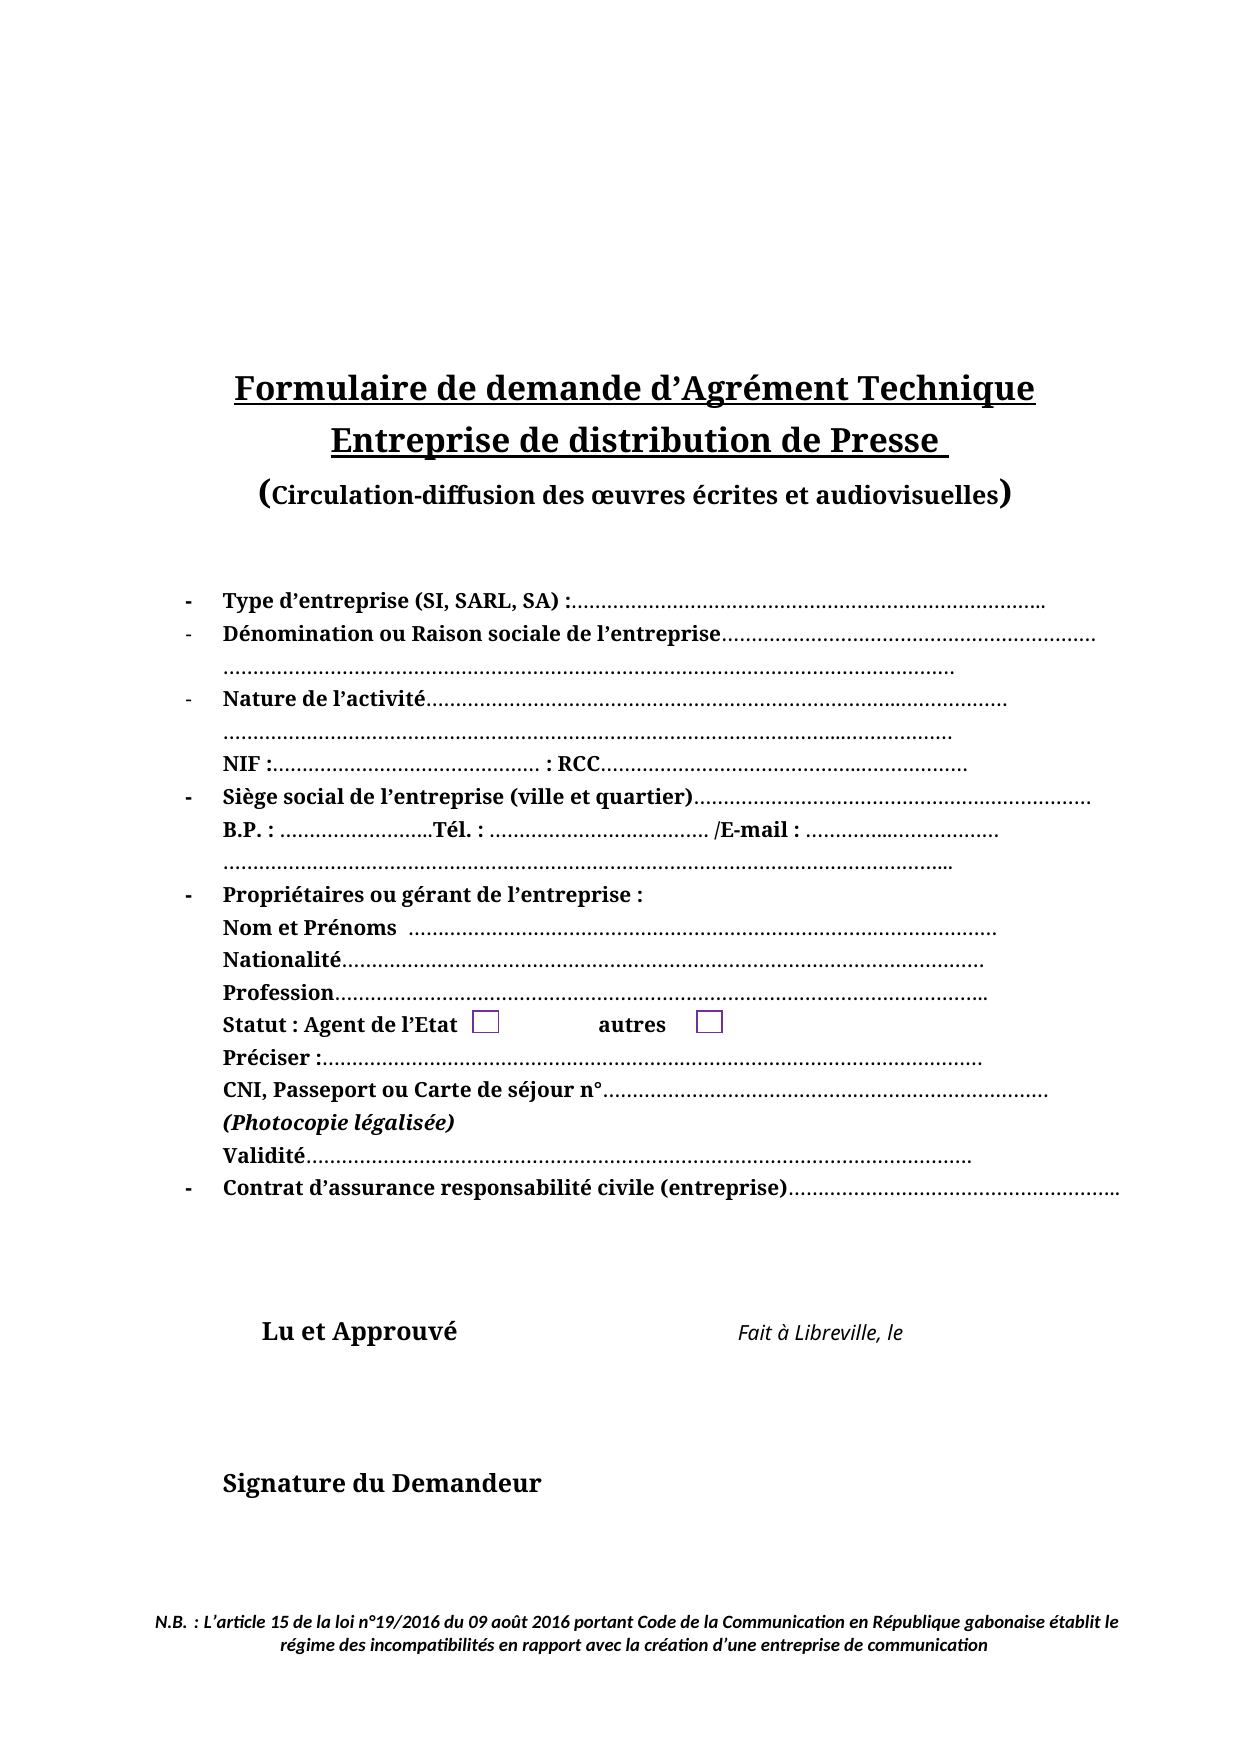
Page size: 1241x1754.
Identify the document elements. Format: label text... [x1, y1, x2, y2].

list …………………………………………………………………………………………………………… [223, 652, 1122, 680]
list Siège social de l’entreprise (ville et quartier)………………………………………….……………… [185, 782, 1122, 811]
text Entreprise de distribution de Presse [148, 417, 1122, 462]
text Formulaire de demande d’Agrément Technique [148, 365, 1122, 410]
list Nom et Prénoms ……………………………………………………………………………………… [223, 913, 1122, 941]
list Signature du Demandeur [223, 1466, 1122, 1500]
list …………………………………………………………………………………………………………... [223, 847, 1122, 876]
list Validité…………………………………………………………………………………………………. [223, 1141, 1122, 1169]
list Nature de l’activité……………………………………………………………………..……………… [185, 684, 1122, 713]
text (Circulation-diffusion des œuvres écrites et audiovisuelles) [148, 469, 1122, 514]
list Statut : Agent de l’Etat autres [223, 1010, 1122, 1039]
list Propriétaires ou gérant de l’entreprise : [185, 880, 1122, 908]
list Type d’entreprise (SI, SARL, SA) :…………………………………………………………………….. [185, 587, 1122, 615]
list Lu et Approuvé Fait à Libreville, le [223, 1314, 1122, 1348]
list Dénomination ou Raison sociale de l’entreprise……………………………………………………… [185, 619, 1122, 648]
list Profession……………………………………………………………………………………………….. [223, 978, 1122, 1006]
list Contrat d’assurance responsabilité civile (entreprise)……………………………………………….. [185, 1173, 1171, 1202]
list CNI, Passeport ou Carte de séjour n°………………………………………………………………… [223, 1076, 1122, 1104]
list Préciser :………………………………………………………………………………………………… [223, 1043, 1122, 1071]
list (Photocopie légalisée) [223, 1108, 1122, 1137]
list B.P. : ……………………..Tél. : ………………………………. /E-mail : …………...……………… [223, 815, 1122, 843]
list Nationalité……………………………………………………………………………………………… [223, 945, 1122, 974]
list NIF :……………………………………… : RCC……………………………………..……………… [223, 749, 1122, 778]
list …………………………………………………………………………………………...……………… [223, 717, 1122, 745]
